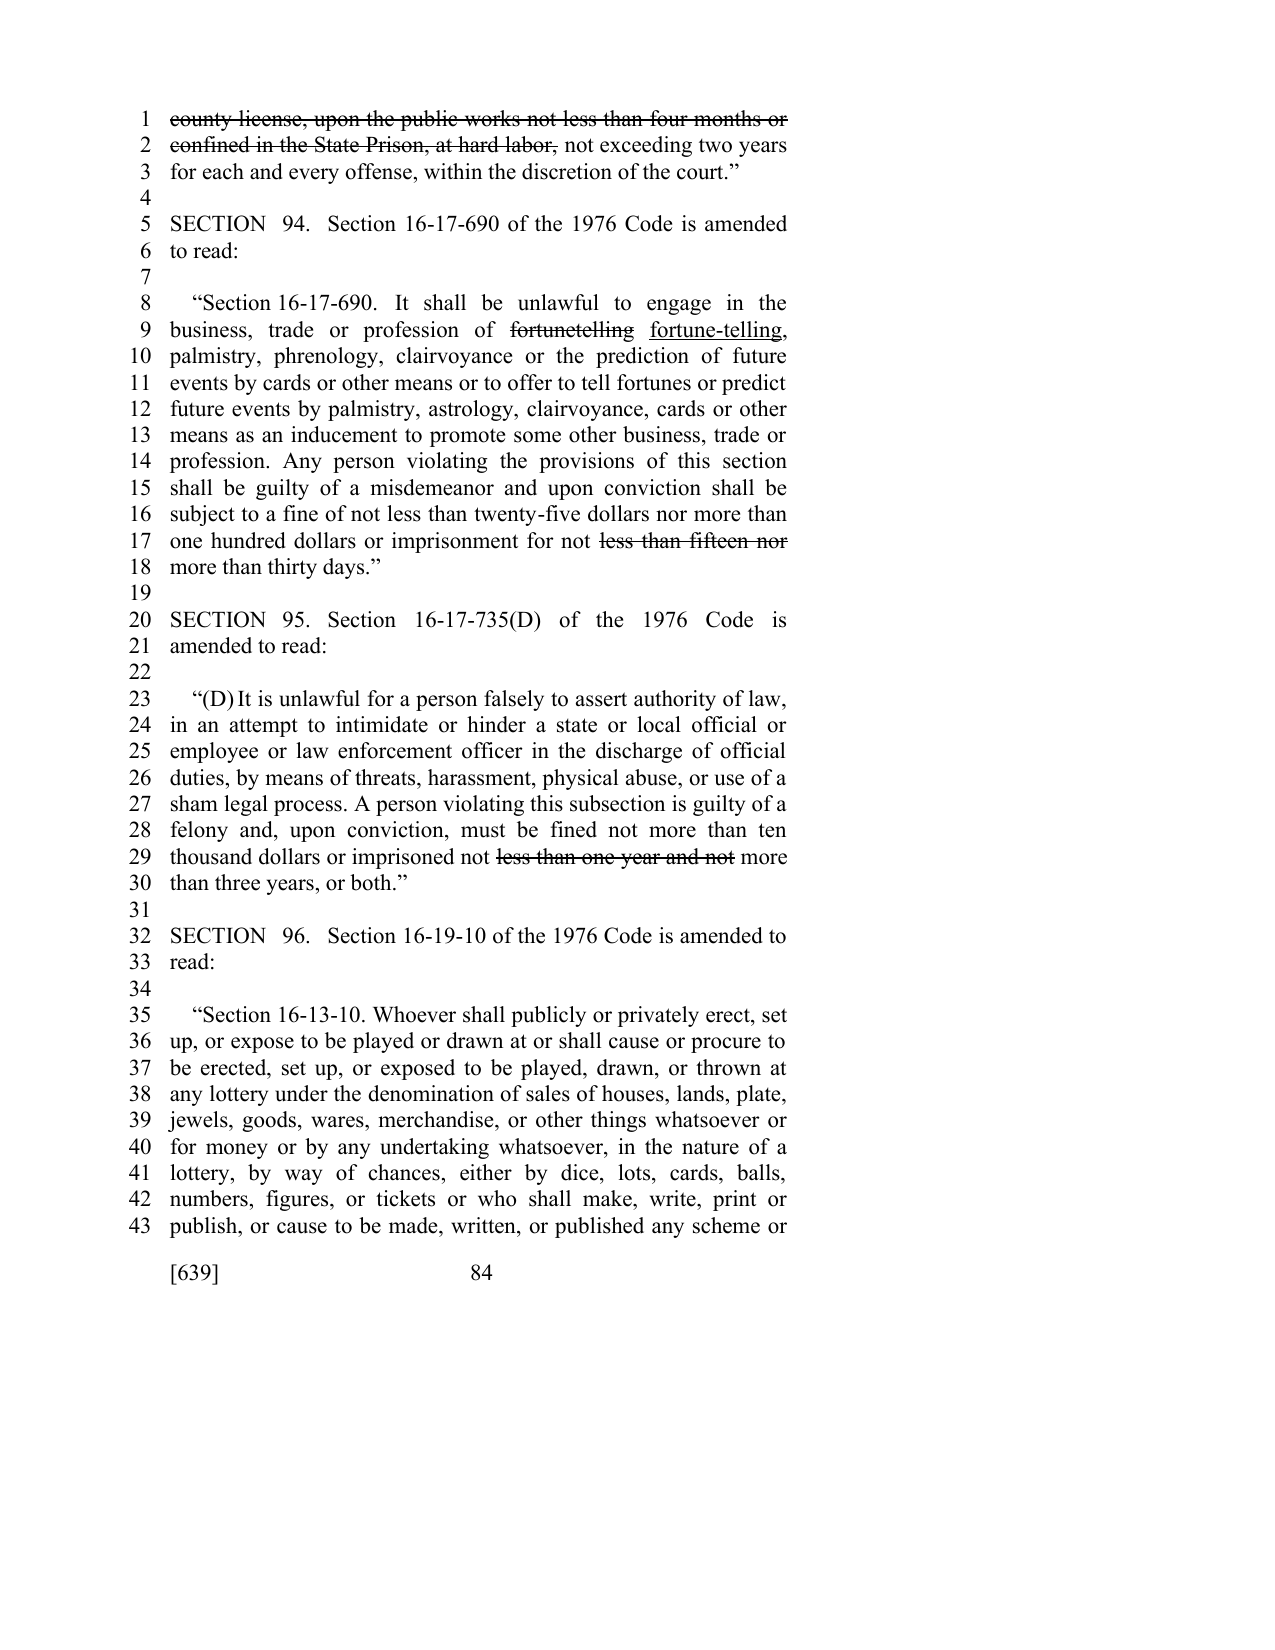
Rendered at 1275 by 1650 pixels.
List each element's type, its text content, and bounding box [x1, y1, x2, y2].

text “(D) It is unlawful for a person falsely to assert authority of law, in an attempt to intimidate or hinder a state or local official or employee or law enforcement officer in the discharge of official duties, by means of threats, harassment, physical abuse, or use of a sham legal process. A person violating this subsection is guilty of a felony and, upon conviction, must be fined not more than ten thousand dollars or imprisoned not less than one year and not more than three years, or both.” [169, 685, 787, 896]
text SECTION 94. Section 16-17-690 of the 1976 Code is amended to read: [169, 210, 787, 263]
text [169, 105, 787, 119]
text “Section 16-17-690. It shall be unlawful to engage in the business, trade or profession of fortunetelling fortune-telling, palmistry, phrenology, clairvoyance or the prediction of future events by cards or other means or to offer to tell fortunes or predict future events by palmistry, astrology, clairvoyance, cards or other means as an inducement to promote some other business, trade or profession. Any person violating the provisions of this section shall be guilty of a misdemeanor and upon conviction shall be subject to a fine of not less than twenty-five dollars nor more than one hundred dollars or imprisonment for not less than fifteen nor more than thirty days.” [169, 289, 787, 579]
text SECTION 95. Section 16-17-735(D) of the 1976 Code is amended to read: [169, 606, 787, 658]
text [169, 1001, 787, 1238]
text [169, 120, 787, 184]
text SECTION 96. Section 16-19-10 of the 1976 Code is amended to read: [169, 922, 787, 975]
